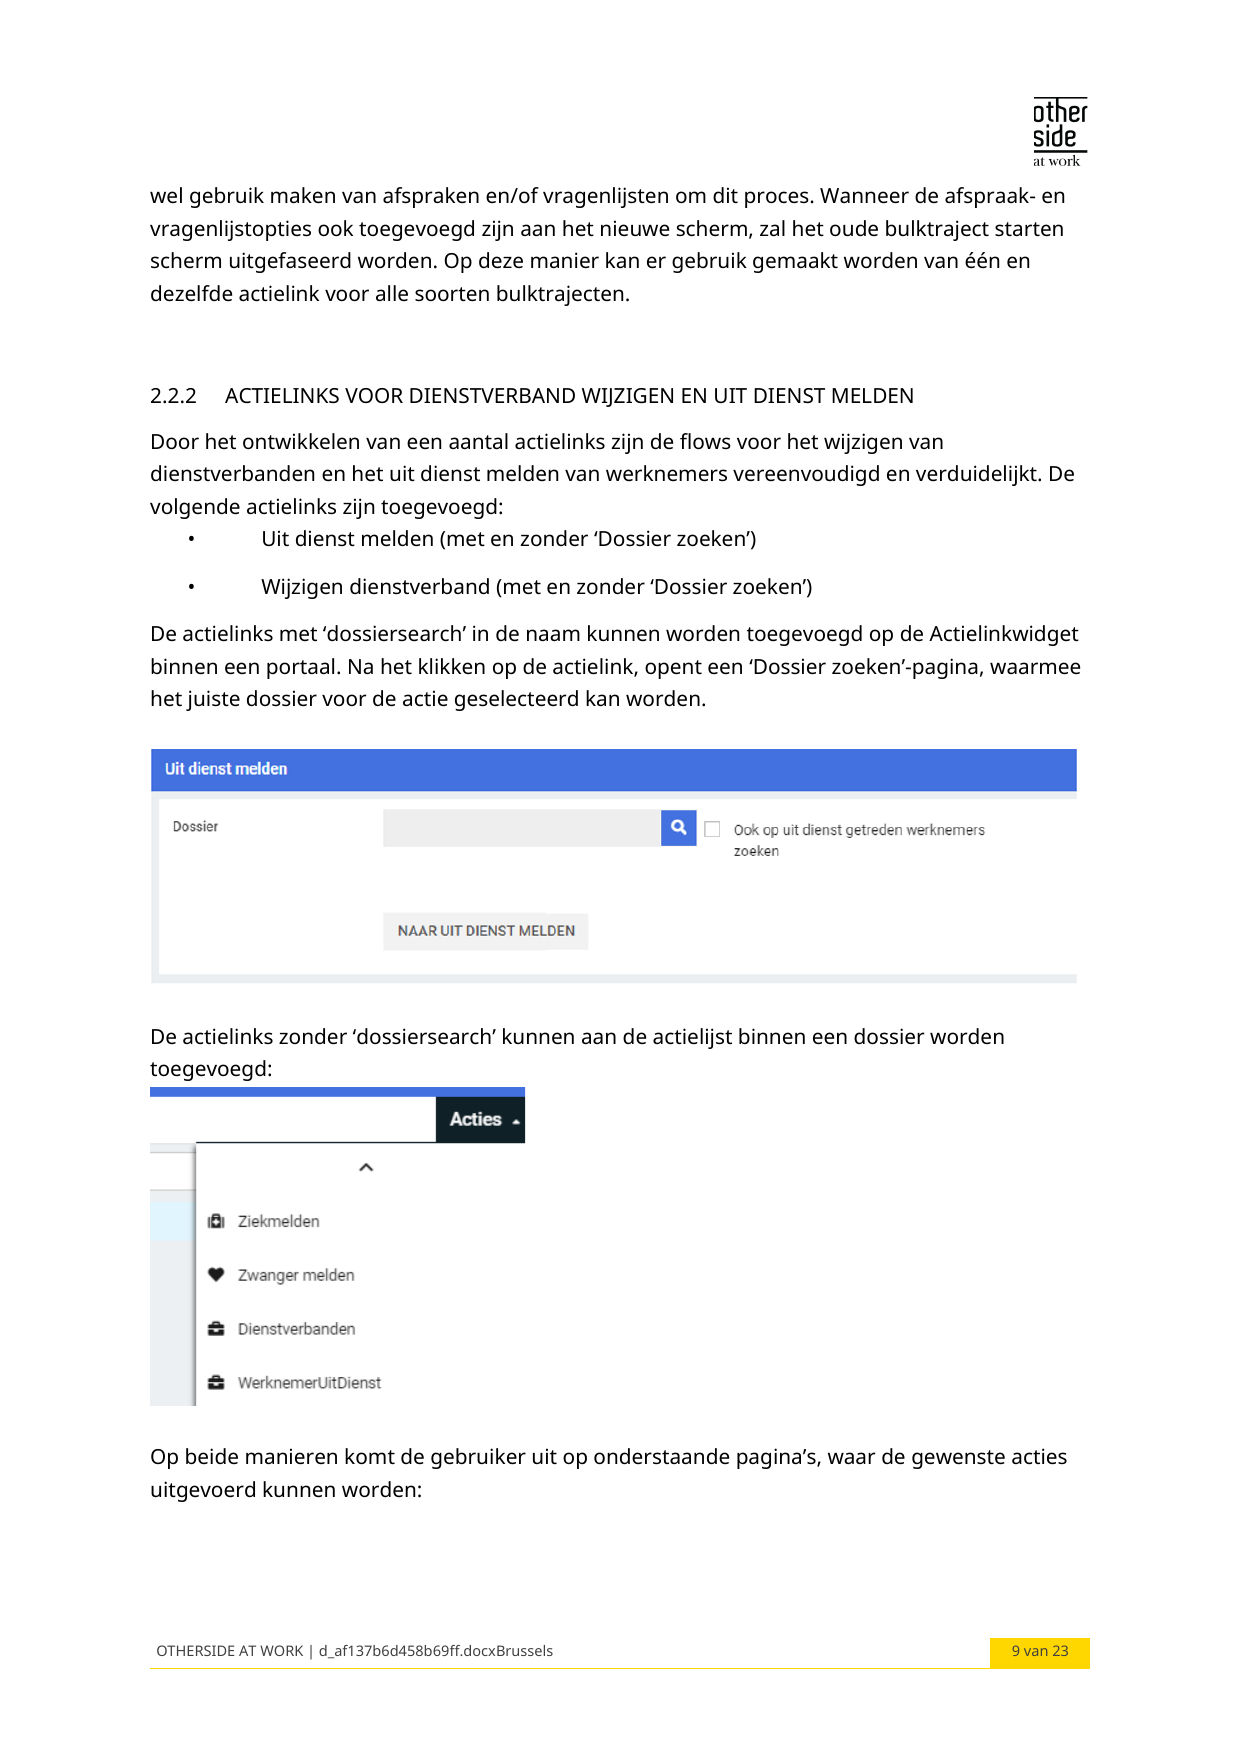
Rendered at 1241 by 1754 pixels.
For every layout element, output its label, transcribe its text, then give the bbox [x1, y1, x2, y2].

text Op beide manieren komt de gebruiker uit op onderstaande pagina’s, waar de gewenste acties uitgevoerd kunnen worden: [150, 1442, 1090, 1503]
subtitle Actielinks voor dienstverband wijzigen en uit dienst melden [150, 382, 1090, 410]
text De actielinks zonder ‘dossiersearch’ kunnen aan de actielijst binnen een dossier worden toegevoegd: [150, 1022, 1090, 1083]
text Door het ontwikkelen van een aantal actielinks zijn de flows voor het wijzigen van dienstverbanden en het uit dienst melden van werknemers vereenvoudigd en verduidelijkt. De volgende actielinks zijn toegevoegd: [150, 427, 1090, 520]
picture [150, 1087, 525, 1406]
list Wijzigen dienstverband (met en zonder ‘Dossier zoeken’) [187, 572, 1090, 600]
picture [1033, 97, 1088, 167]
text De actielinks met ‘dossiersearch’ in de naam kunnen worden toegevoegd op de Actielinkwidget binnen een portaal. Na het klikken op de actielink, opent een ‘Dossier zoeken’-pagina, waarmee het juiste dossier voor de actie geselecteerd kan worden. [150, 619, 1090, 713]
list Uit dienst melden (met en zonder ‘Dossier zoeken’) [187, 524, 1090, 553]
picture [150, 749, 1091, 986]
